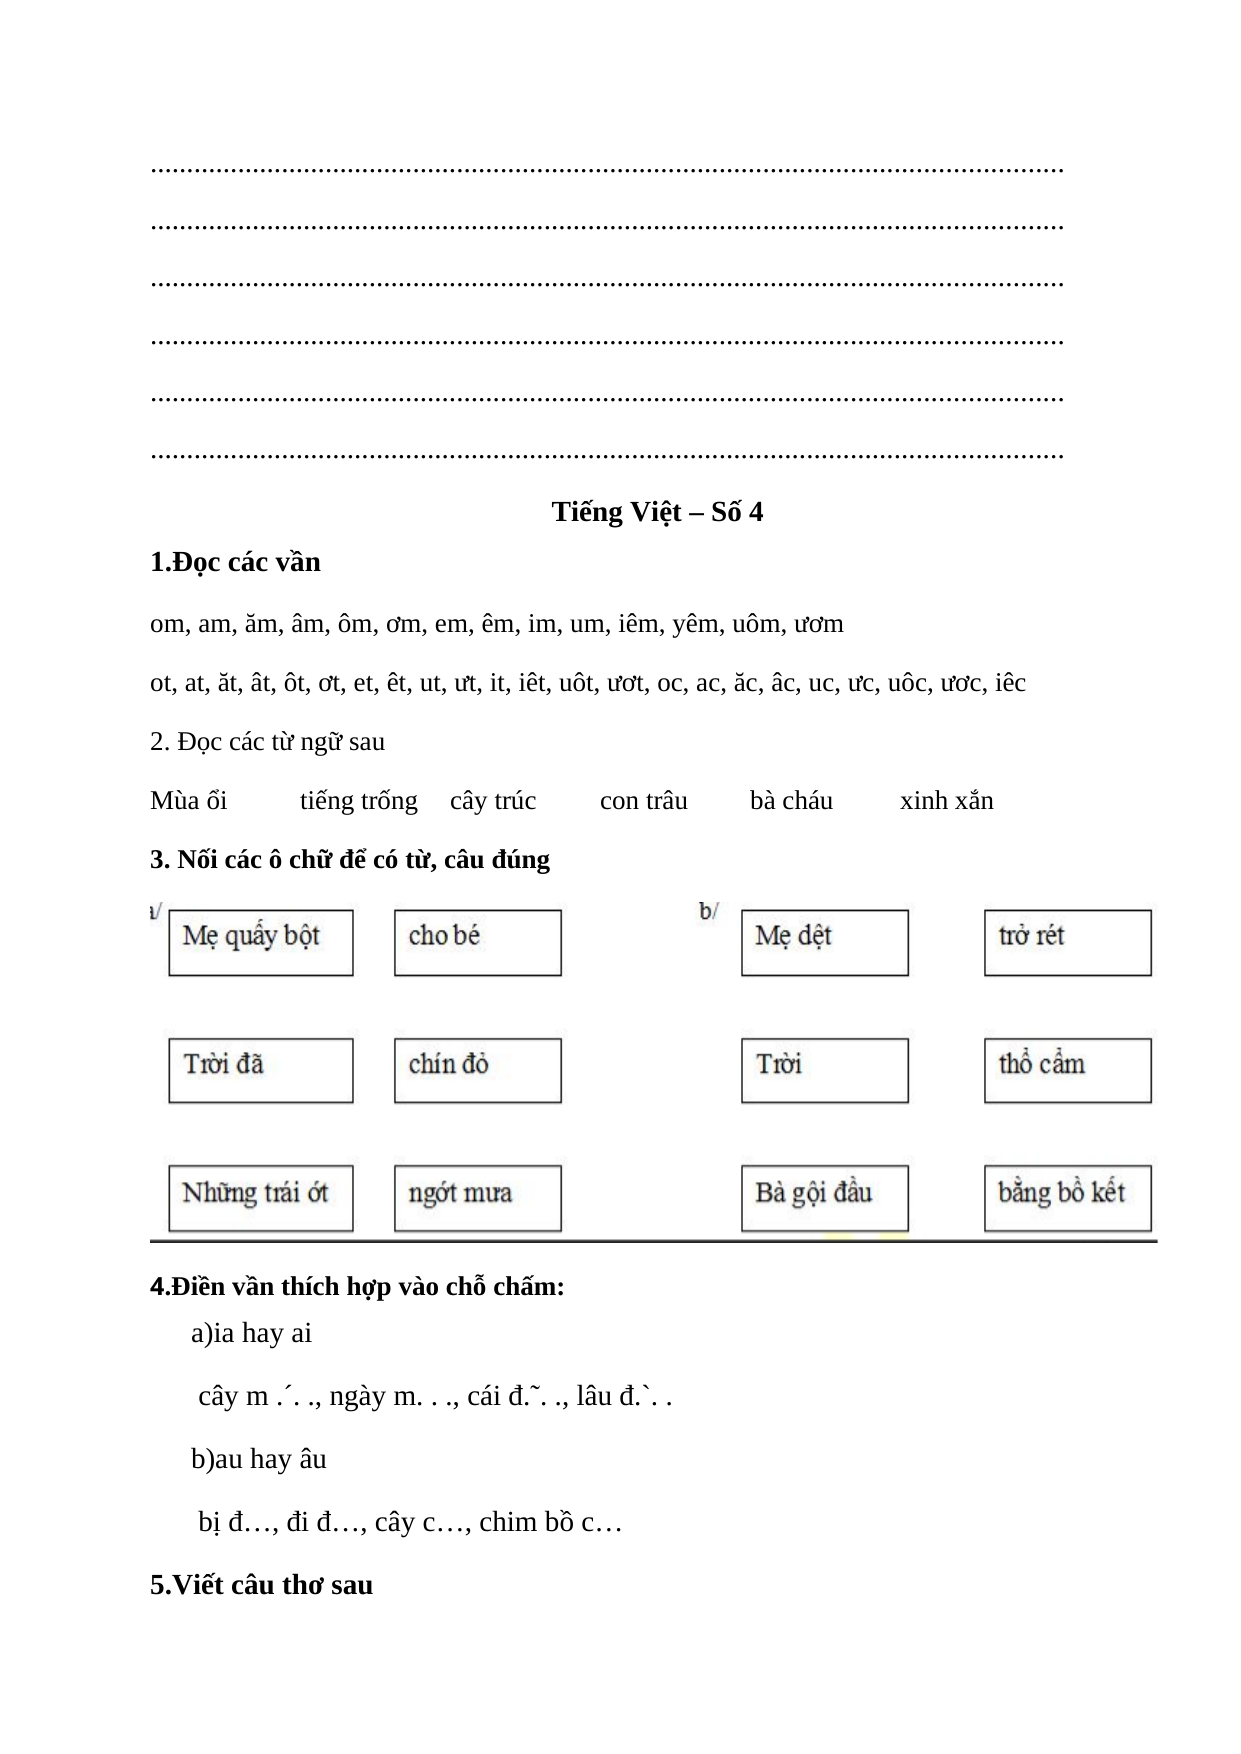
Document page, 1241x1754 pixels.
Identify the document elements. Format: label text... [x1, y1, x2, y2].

text b)au hay âu [191, 1441, 1090, 1475]
text om, am, ăm, âm, ôm, ơm, em, êm, im, um, iêm, yêm, uôm, ươm [150, 607, 1090, 638]
text Mùa ổi tiếng trống cây trúc con trâu bà cháu xinh xắn [150, 784, 1090, 816]
text 5.Viết câu thơ sau [150, 1567, 1090, 1600]
text 2. Đọc các từ ngữ sau [150, 725, 1090, 756]
list Tiếng Việt – Số 4 [225, 494, 1090, 527]
list 1.Đọc các vần [150, 544, 1090, 578]
text ot, at, ăt, ât, ôt, ơt, et, êt, ut, ưt, it, iêt, uôt, ươt, oc, ac, ăc, âc, uc, ưc, uôc, ươc, iêc [150, 666, 1090, 697]
text 3. Nối các ô chữ để có từ, câu đúng [150, 843, 1090, 875]
text bị đ…, đi đ…, cây c…, chim bồ c… [191, 1504, 1090, 1538]
text a)ia hay ai [191, 1316, 1090, 1349]
text cây m .´. ., ngày m. . ., cái đ.˜. ., lâu đ.`. . [191, 1378, 1090, 1412]
text 4.Điền vần thích hợp vào chỗ chấm: [150, 1269, 1090, 1303]
